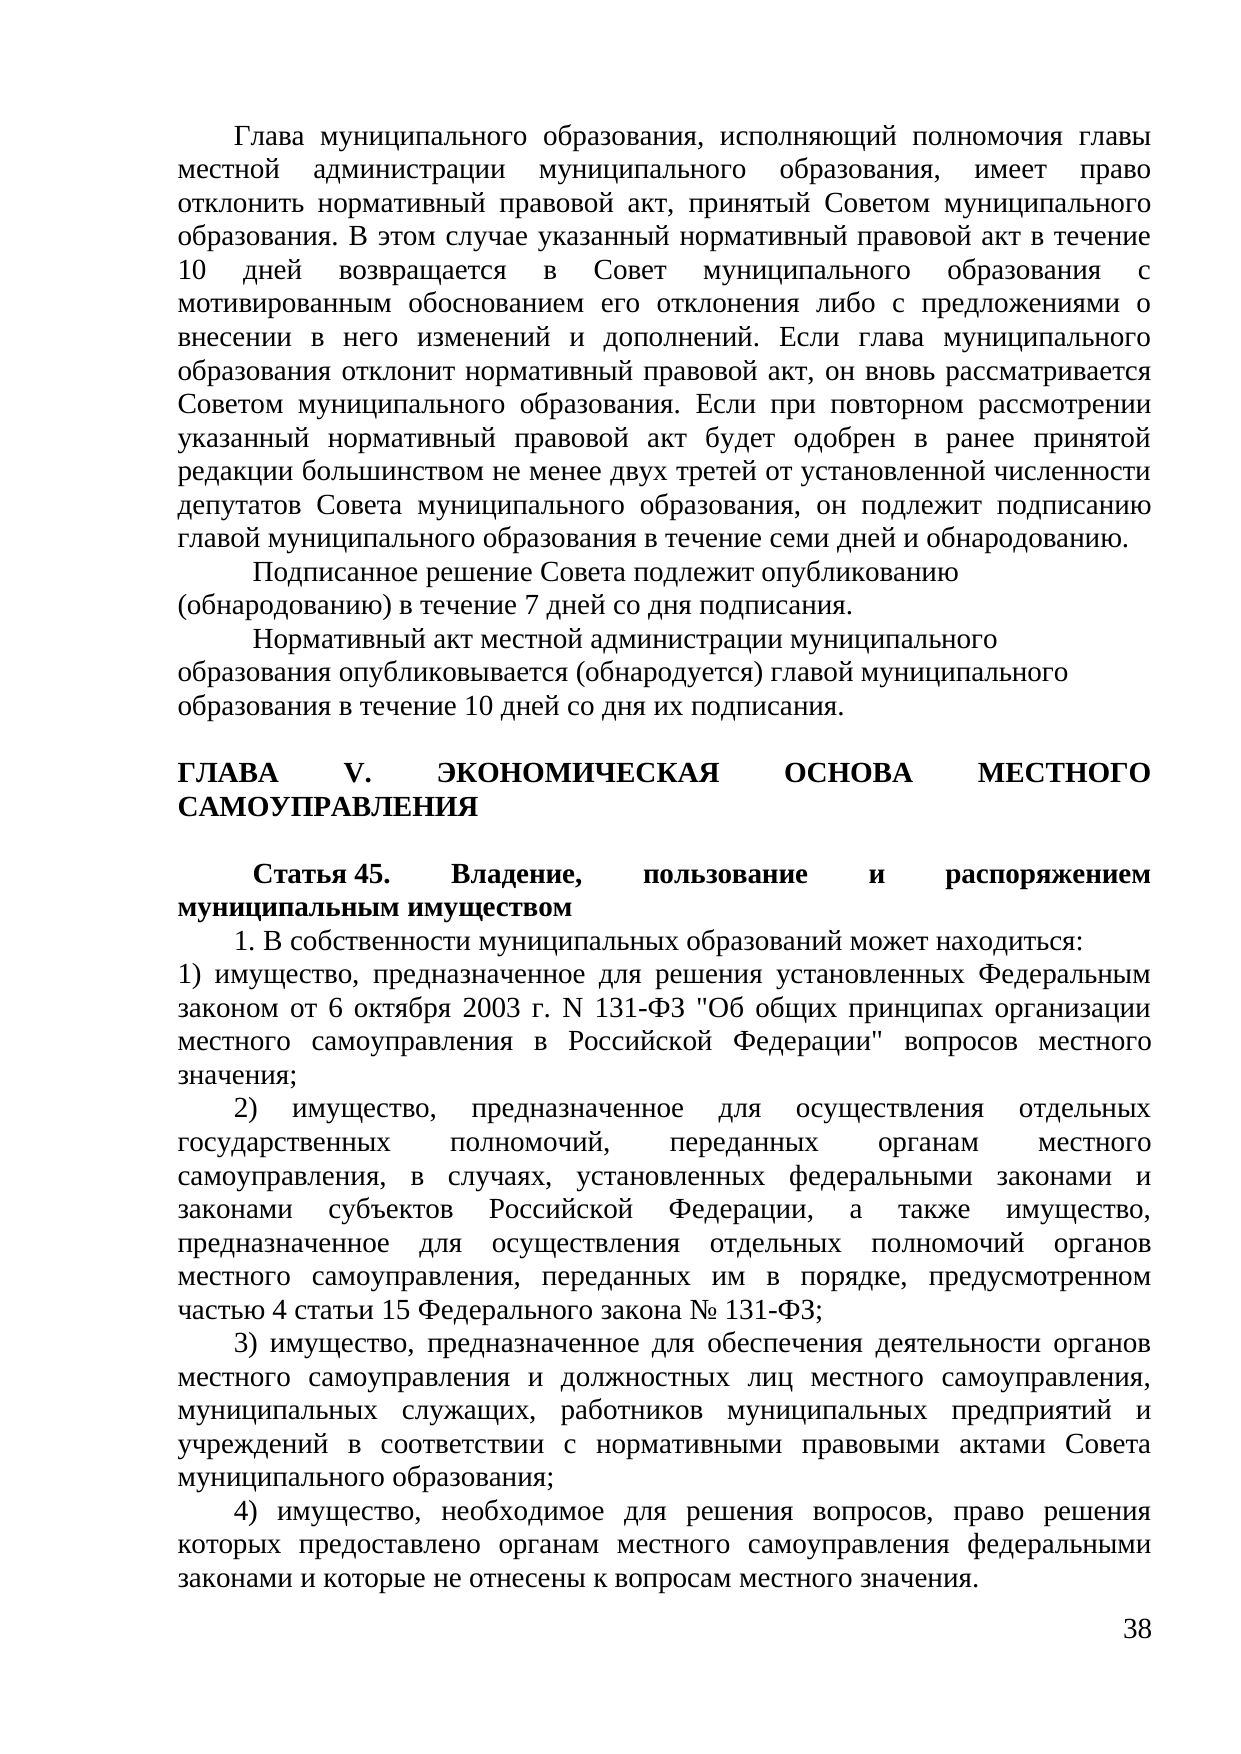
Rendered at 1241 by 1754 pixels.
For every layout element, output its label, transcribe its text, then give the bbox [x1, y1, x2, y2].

text Глава муниципального образования, исполняющий полномочия главы местной администрации муниципального образования, имеет право отклонить нормативный правовой акт, принятый Советом муниципального образования. В этом случае указанный нормативный правовой акт в течение 10 дней возвращается в Совет муниципального образования с мотивированным обоснованием его отклонения либо с предложениями о внесении в него изменений и дополнений. Если глава муниципального образования отклонит нормативный правовой акт, он вновь рассматривается Советом муниципального образования. Если при повторном рассмотрении указанный нормативный правовой акт будет одобрен в ранее принятой редакции большинством не менее двух третей от установленной численности депутатов Совета муниципального образования, он подлежит подписанию главой муниципального образования в течение семи дней и обнародованию. [177, 118, 1152, 554]
text 2) имущество, предназначенное для осуществления отдельных государственных полномочий, переданных органам местного самоуправления, в случаях, установленных федеральными законами и законами субъектов Российской Федерации, а также имущество, предназначенное для осуществления отдельных полномочий органов местного самоуправления, переданных им в порядке, предусмотренном частью 4 статьи 15 Федерального закона № 131-ФЗ; [177, 1091, 1152, 1326]
text Статья 45. Владение, пользование и распоряжением муниципальным имуществом [177, 856, 1152, 923]
text 3) имущество, предназначенное для обеспечения деятельности органов местного самоуправления и должностных лиц местного самоуправления, муниципальных служащих, работников муниципальных предприятий и учреждений в соответствии с нормативными правовыми актами Совета муниципального образования; [177, 1326, 1152, 1493]
text Подписанное решение Совета подлежит опубликованию (обнародованию) в течение 7 дней со дня подписания. [177, 554, 1152, 621]
text Нормативный акт местной администрации муниципального образования опубликовывается (обнародуется) главой муниципального образования в течение 10 дней со дня их подписания. [177, 621, 1152, 722]
text 1) имущество, предназначенное для решения установленных Федеральным законом от 6 октября . N 131-ФЗ "Об общих принципах организации местного самоуправления в Российской Федерации" вопросов местного значения; [177, 957, 1152, 1091]
text 4) имущество, необходимое для решения вопросов, право решения которых предоставлено органам местного самоуправления федеральными законами и которые не отнесены к вопросам местного значения. [177, 1493, 1152, 1594]
text 1. В собственности муниципальных образований может находиться: [177, 923, 1152, 957]
text ГЛАВА V. ЭКОНОМИЧЕСКАЯ ОСНОВА МЕСТНОГО САМОУПРАВЛЕНИЯ [177, 755, 1152, 822]
